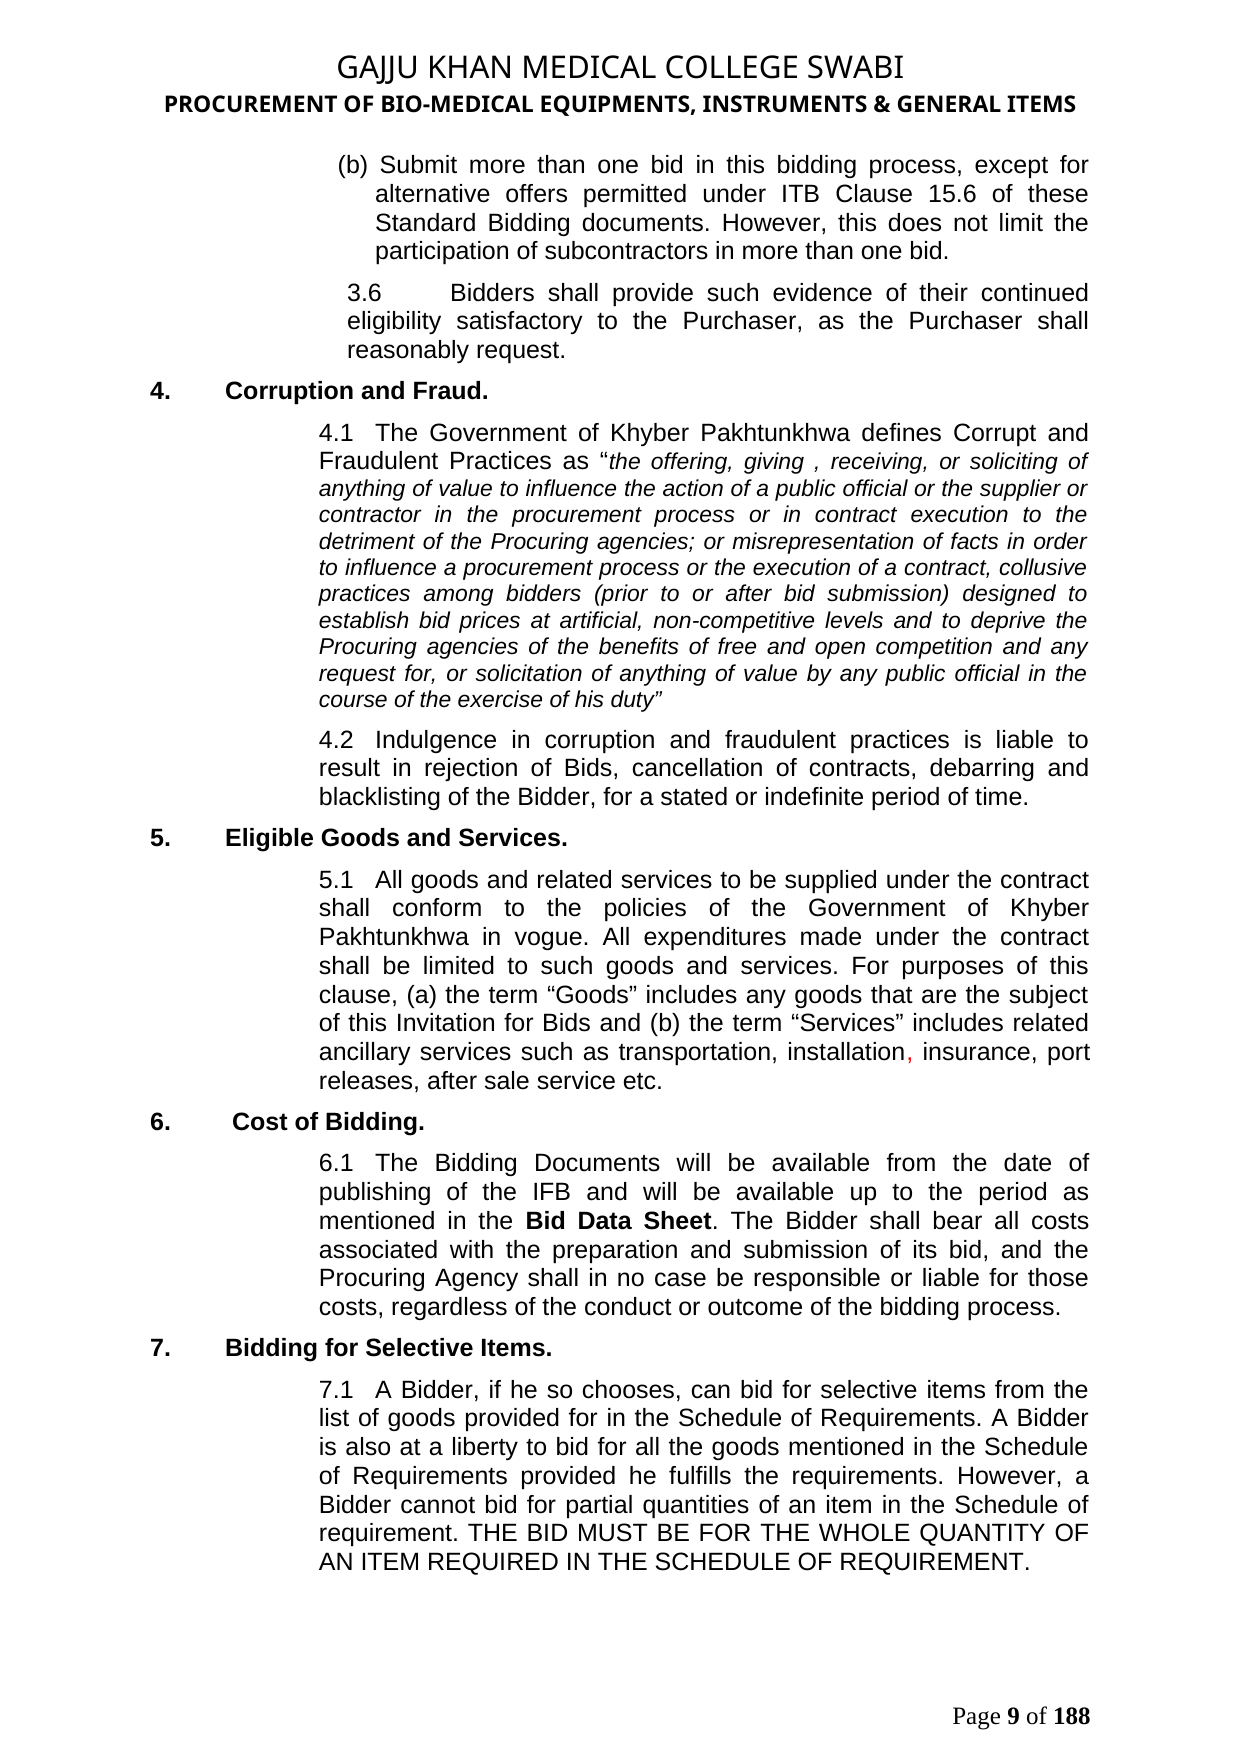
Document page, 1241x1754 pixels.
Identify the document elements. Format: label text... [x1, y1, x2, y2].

text (b) Submit more than one bid in this bidding process, except for alternative offers permitted under ITB Clause 15.6 of these Standard Bidding documents. However, this does not limit the participation of subcontractors in more than one bid. [337, 150, 1090, 265]
text 5.1 All goods and related services to be supplied under the contract shall conform to the policies of the Government of Khyber Pakhtunkhwa in vogue. All expenditures made under the contract shall be limited to such goods and services. For purposes of this clause, (a) the term “Goods” includes any goods that are the subject of this Invitation for Bids and (b) the term “Services” includes related ancillary services such as transportation, installation, insurance, port releases, after sale service etc. [319, 865, 1090, 1095]
subtitle 7. Bidding for Selective Items. [150, 1333, 1090, 1362]
subtitle 6. Cost of Bidding. [150, 1107, 1090, 1136]
text 4.1 The Government of Khyber Pakhtunkhwa defines Corrupt and Fraudulent Practices as “the offering, giving , receiving, or soliciting of anything of value to influence the action of a public official or the supplier or contractor in the procurement process or in contract execution to the detriment of the Procuring agencies; or misrepresentation of facts in order to influence a procurement process or the execution of a contract, collusive practices among bidders (prior to or after bid submission) designed to establish bid prices at artificial, non-competitive levels and to deprive the Procuring agencies of the benefits of free and open competition and any request for, or solicitation of anything of value by any public official in the course of the exercise of his duty” [319, 417, 1090, 712]
subtitle 4. Corruption and Fraud. [150, 376, 1090, 405]
subtitle 5. Eligible Goods and Services. [150, 823, 1090, 852]
text 4.2 Indulgence in corruption and fraudulent practices is liable to result in rejection of Bids, cancellation of contracts, debarring and blacklisting of the Bidder, for a stated or indefinite period of time. [319, 725, 1090, 811]
text 3.6 Bidders shall provide such evidence of their continued eligibility satisfactory to the Purchaser, as the Purchaser shall reasonably request. [347, 277, 1090, 364]
text 6.1 The Bidding Documents will be available from the date of publishing of the IFB and will be available up to the period as mentioned in the Bid Data Sheet. The Bidder shall bear all costs associated with the preparation and submission of its bid, and the Procuring Agency shall in no case be responsible or liable for those costs, regardless of the conduct or outcome of the bidding process. [319, 1148, 1090, 1321]
text 7.1 A Bidder, if he so chooses, can bid for selective items from the list of goods provided for in the Schedule of Requirements. A Bidder is also at a liberty to bid for all the goods mentioned in the Schedule of Requirements provided he fulfills the requirements. However, a Bidder cannot bid for partial quantities of an item in the Schedule of requirement. THE BID MUST BE FOR THE WHOLE QUANTITY OF AN ITEM REQUIRED IN THE SCHEDULE OF REQUIREMENT. [319, 1375, 1090, 1576]
